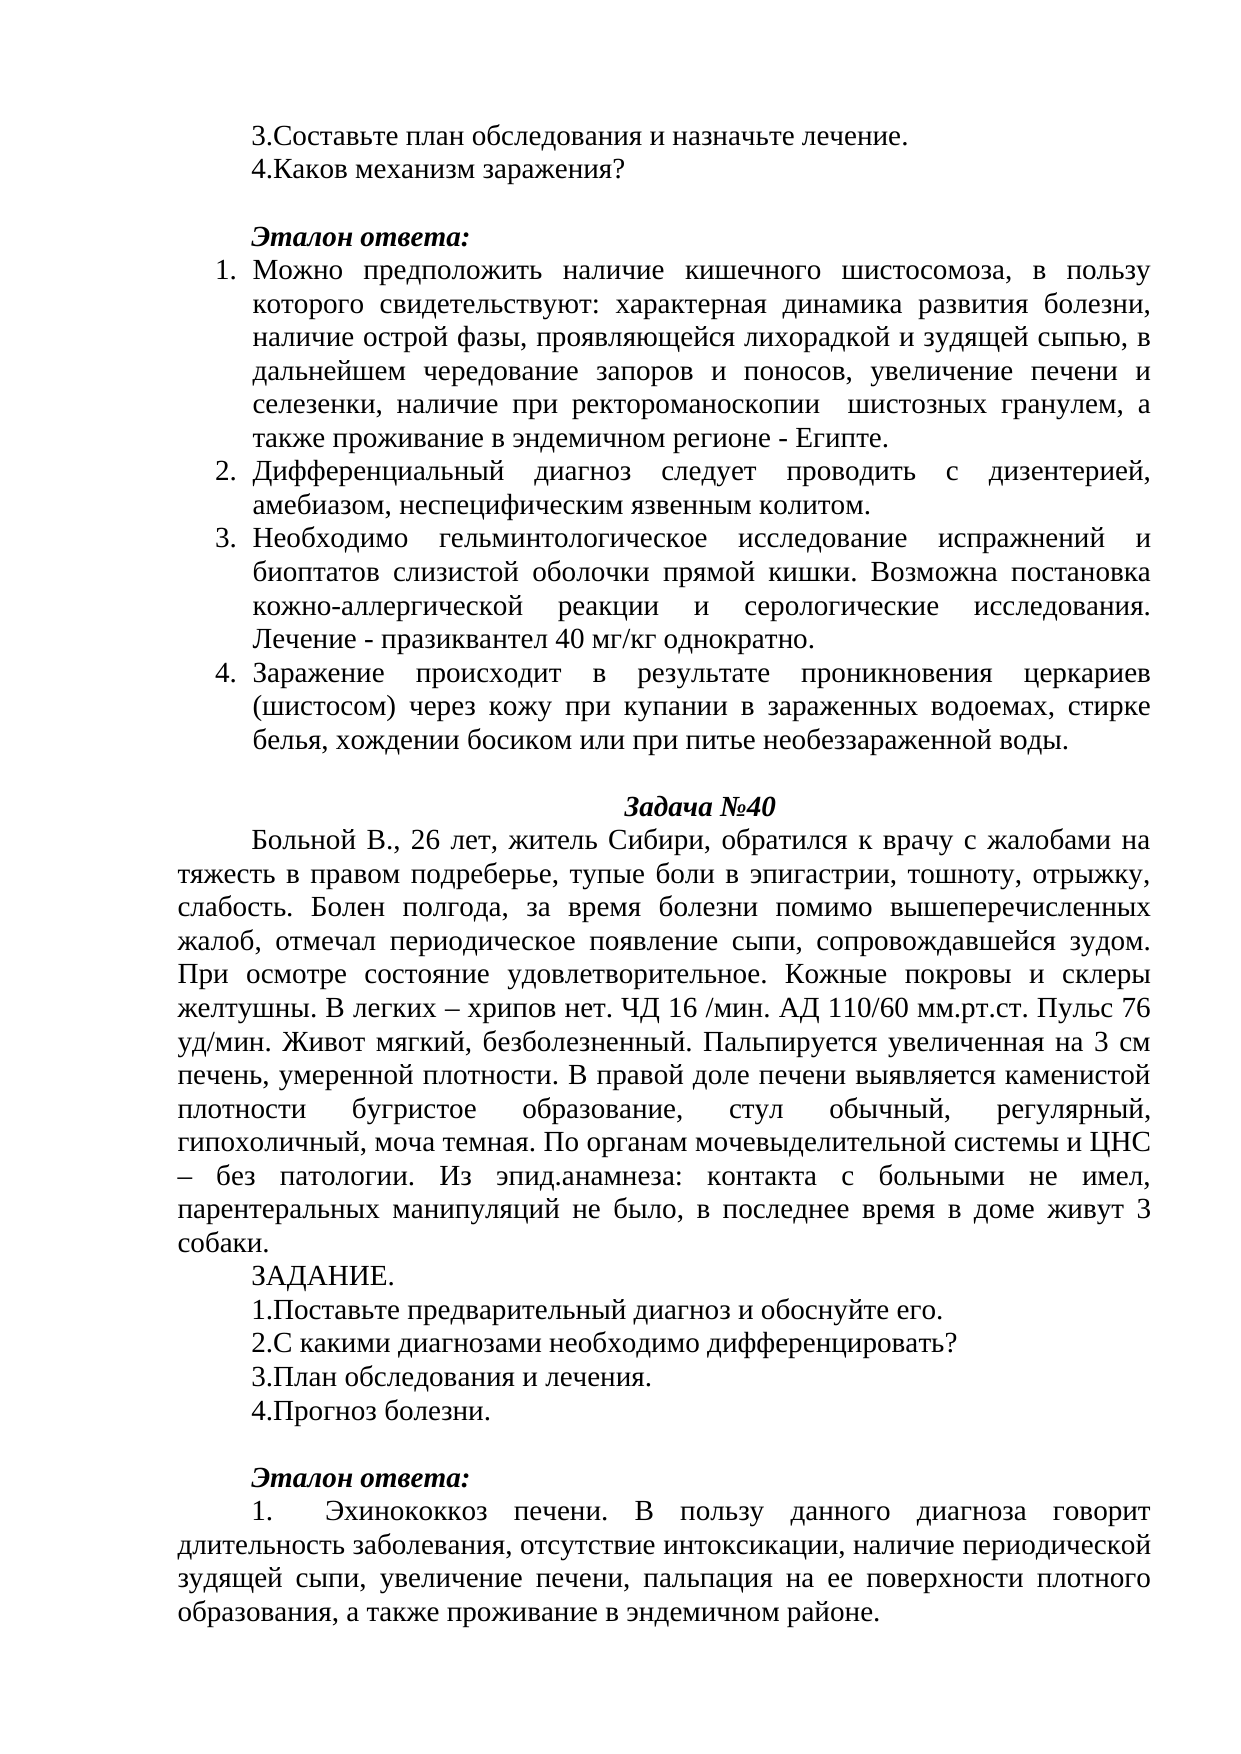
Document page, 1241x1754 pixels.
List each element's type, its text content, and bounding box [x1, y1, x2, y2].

list Дифференциальный диагноз следует проводить с дизентерией, амебиазом, неспецифическим язвенным колитом. [215, 453, 1152, 521]
text 4.Прогноз болезни. [177, 1393, 1152, 1426]
list Заражение происходит в результате проникновения церкариев (шистосом) через кожу при купании в зараженных водоемах, стирке белья, хождении босиком или при питье необеззараженной воды. [215, 655, 1152, 755]
text Больной В., 26 лет, житель Сибири, обратился к врачу с жалобами на тяжесть в правом подреберье, тупые боли в эпигастрии, тошноту, отрыжку, слабость. Болен полгода, за время болезни помимо вышеперечисленных жалоб, отмечал периодическое появление сыпи, сопровождавшейся зудом. При осмотре состояние удовлетворительное. Кожные покровы и склеры желтушны. В легких – хрипов нет. ЧД 16 /мин. АД 110/60 мм.рт.ст. Пульс 76 уд/мин. Живот мягкий, безболезненный. Пальпируется увеличенная на 3 см печень, умеренной плотности. В правой доле печени выявляется каменистой плотности бугристое образование, стул обычный, регулярный, гипохоличный, моча темная. По органам мочевыделительной системы и ЦНС – без патологии. Из эпид.анамнеза: контакта с больными не имел, парентеральных манипуляций не было, в последнее время в доме живут 3 собаки. [177, 822, 1152, 1258]
text ЗАДАНИЕ. [177, 1258, 1152, 1292]
text Эталон ответа: [177, 219, 1152, 252]
text 1. Эхинококкоз печени. В пользу данного диагноза говорит длительность заболевания, отсутствие интоксикации, наличие периодической зудящей сыпи, увеличение печени, пальпация на ее поверхности плотного образования, а также проживание в эндемичном районе. [177, 1493, 1152, 1627]
text Эталон ответа: [177, 1460, 1152, 1493]
text 3.Составьте план обследования и назначьте лечение. [177, 118, 1152, 152]
list Необходимо гельминтологическое исследование испражнений и биоптатов слизистой оболочки прямой кишки. Возможна постановка кожно-аллергической реакции и серологические исследования. Лечение - празиквантел 40 мг/кг однократно. [215, 521, 1152, 655]
text Задача №40 [177, 789, 1152, 822]
text 3.План обследования и лечения. [177, 1359, 1152, 1393]
text 4.Каков механизм заражения? [177, 152, 1152, 185]
list Можно предположить наличие кишечного шистосомоза, в пользу которого свидетельствуют: характерная динамика развития болезни, наличие острой фазы, проявляющейся лихорадкой и зудящей сыпью, в дальнейшем чередование запоров и поносов, увеличение печени и селезенки, наличие при ректороманоскопии шистозных гранулем, а также проживание в эндемичном регионе - Египте. [215, 252, 1152, 453]
text 2.С какими диагнозами необходимо дифференцировать? [177, 1326, 1152, 1359]
text 1.Поставьте предварительный диагноз и обоснуйте его. [177, 1292, 1152, 1326]
